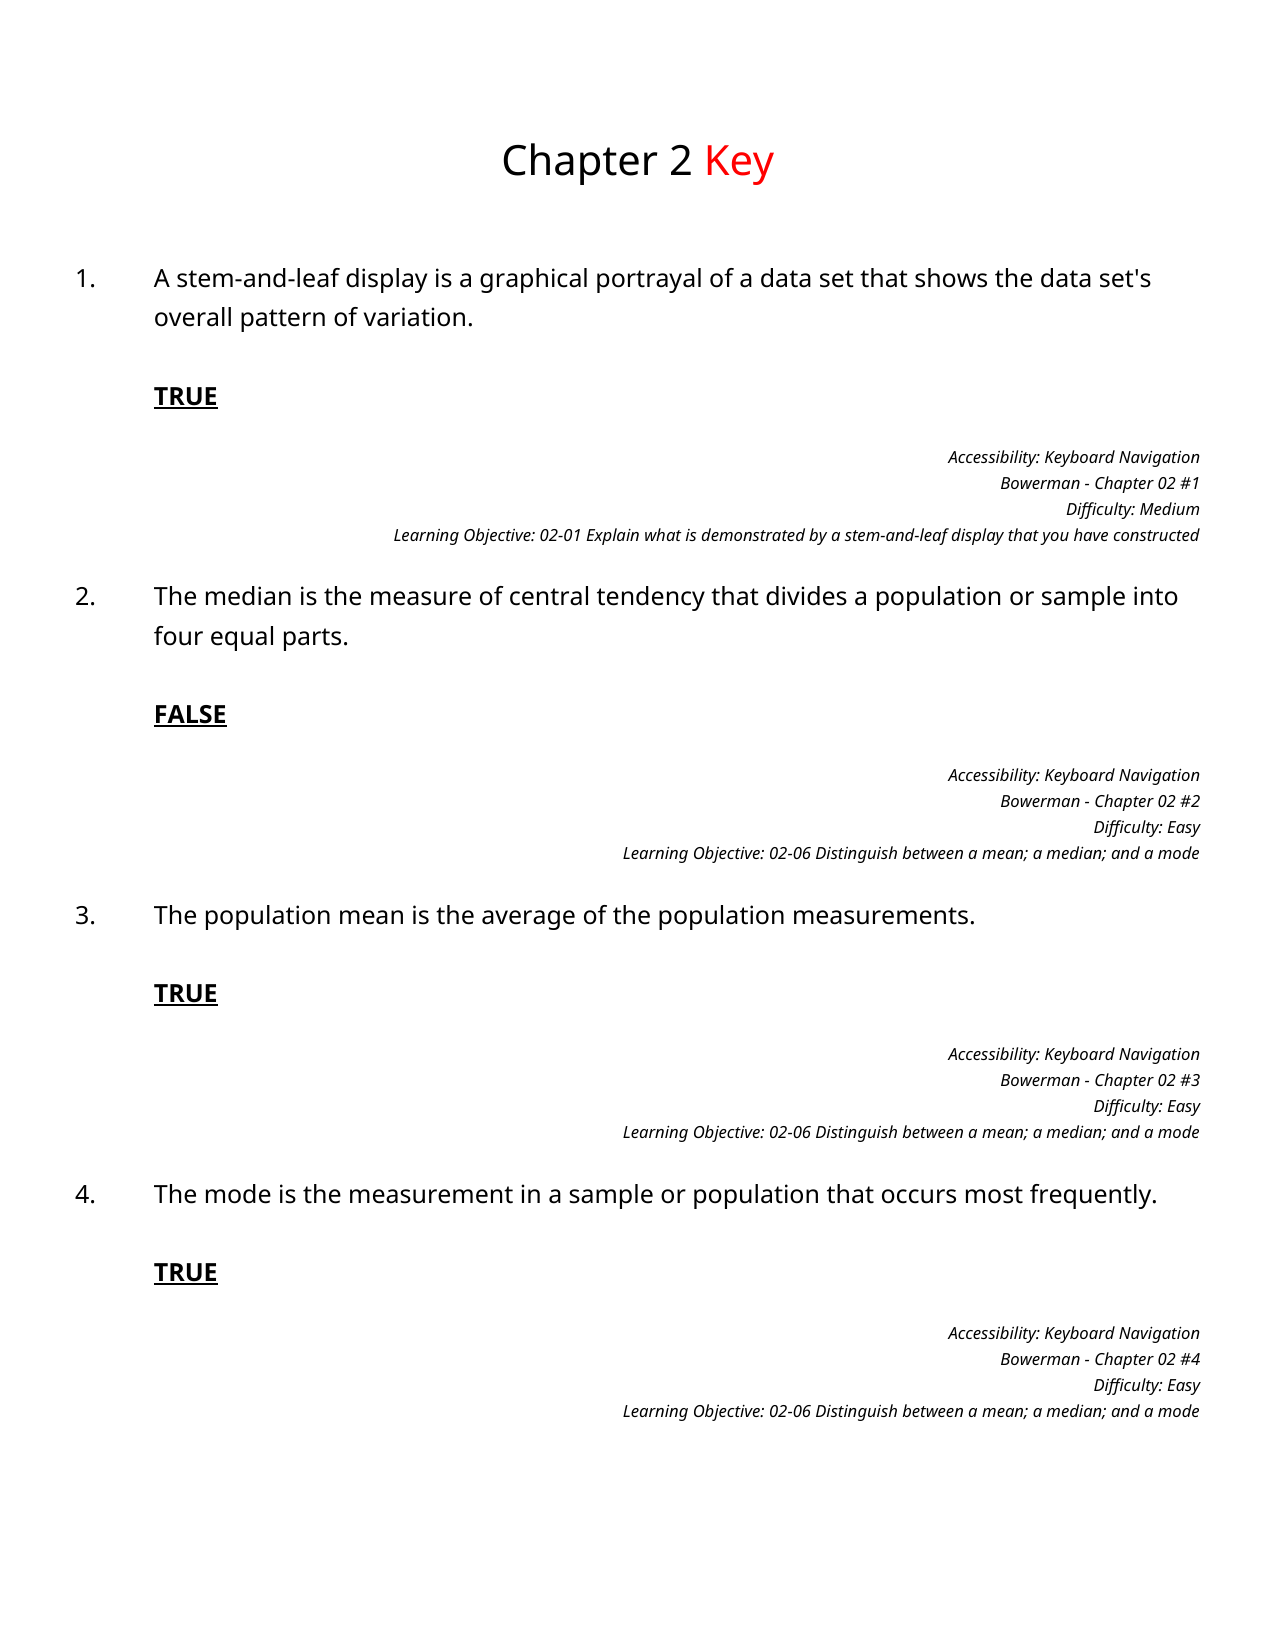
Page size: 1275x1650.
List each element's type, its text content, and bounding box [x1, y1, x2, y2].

table_header 4. [75, 1176, 154, 1293]
table_header A stem-and-leaf display is a graphical portrayal of a data set that shows the data set's overall pattern of variation. TRUE [154, 261, 1200, 416]
table_header Accessibility: Keyboard Navigation Bowerman - Chapter 02 #1 Difficulty: Medium Learning Objective: 02-01 Explain what is demonstrated by a stem-and-leaf display that you have constructed [75, 446, 1200, 576]
table_header 1. [75, 261, 154, 416]
table_header 3. [75, 897, 154, 1013]
text Chapter 2 Key [75, 130, 1200, 252]
table_header Accessibility: Keyboard Navigation Bowerman - Chapter 02 #4 Difficulty: Easy Learning Objective: 02-06 Distinguish between a mean; a median; and a mode [75, 1322, 1200, 1453]
table_header Accessibility: Keyboard Navigation Bowerman - Chapter 02 #3 Difficulty: Easy Learning Objective: 02-06 Distinguish between a mean; a median; and a mode [75, 1043, 1200, 1173]
table_header The mode is the measurement in a sample or population that occurs most frequently. TRUE [154, 1176, 1200, 1293]
table_header The median is the measure of central tendency that divides a population or sample into four equal parts. FALSE [154, 579, 1200, 734]
table_header 2. [75, 579, 154, 734]
table_header The population mean is the average of the population measurements. TRUE [154, 897, 1200, 1013]
table_header Accessibility: Keyboard Navigation Bowerman - Chapter 02 #2 Difficulty: Easy Learning Objective: 02-06 Distinguish between a mean; a median; and a mode [75, 764, 1200, 894]
